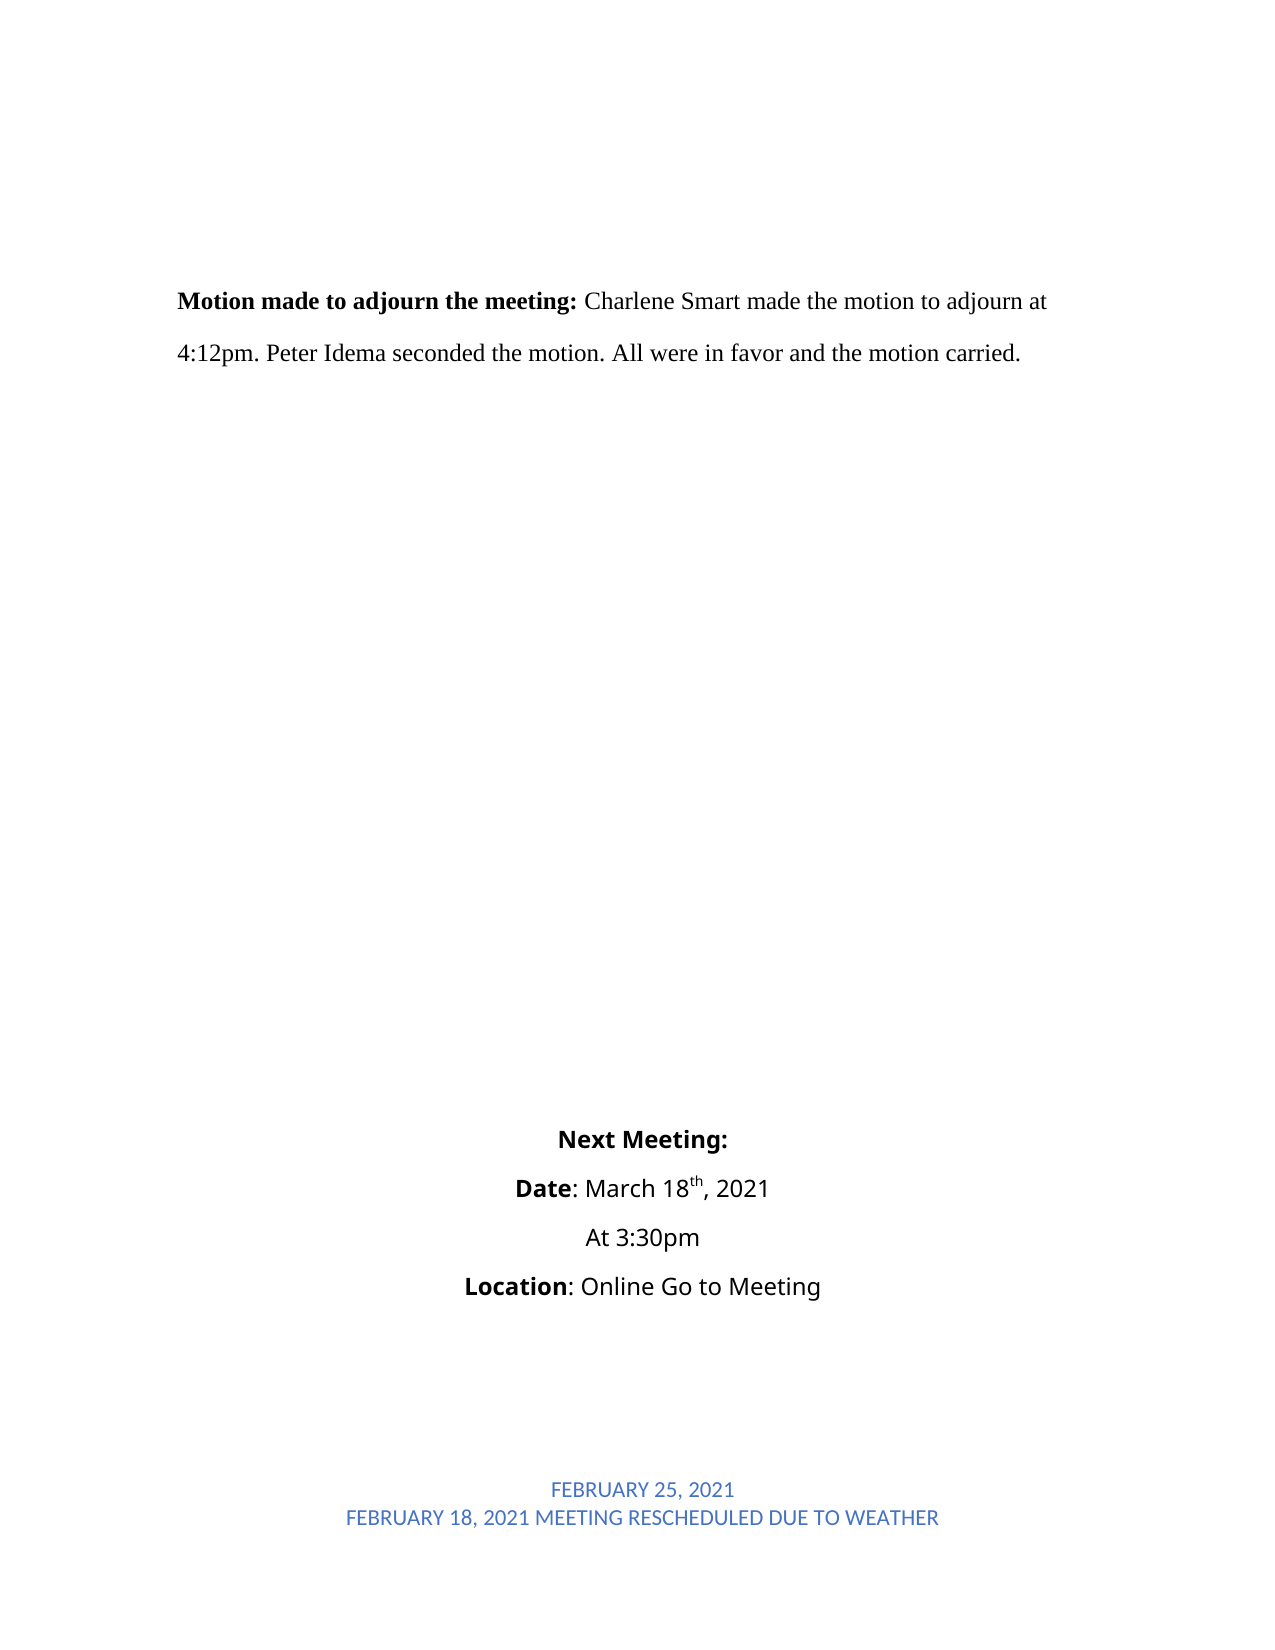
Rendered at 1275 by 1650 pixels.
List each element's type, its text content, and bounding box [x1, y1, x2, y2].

text Motion made to adjourn the meeting: Charlene Smart made the motion to adjourn at 4:12pm. Peter Idema seconded the motion. All were in favor and the motion carried. [177, 286, 1108, 367]
text At 3:30pm [177, 1220, 1108, 1252]
text Date: March 18th, 2021 [177, 1171, 1108, 1204]
text Next Meeting: [177, 1123, 1108, 1155]
text Location: Online Go to Meeting [177, 1269, 1108, 1301]
